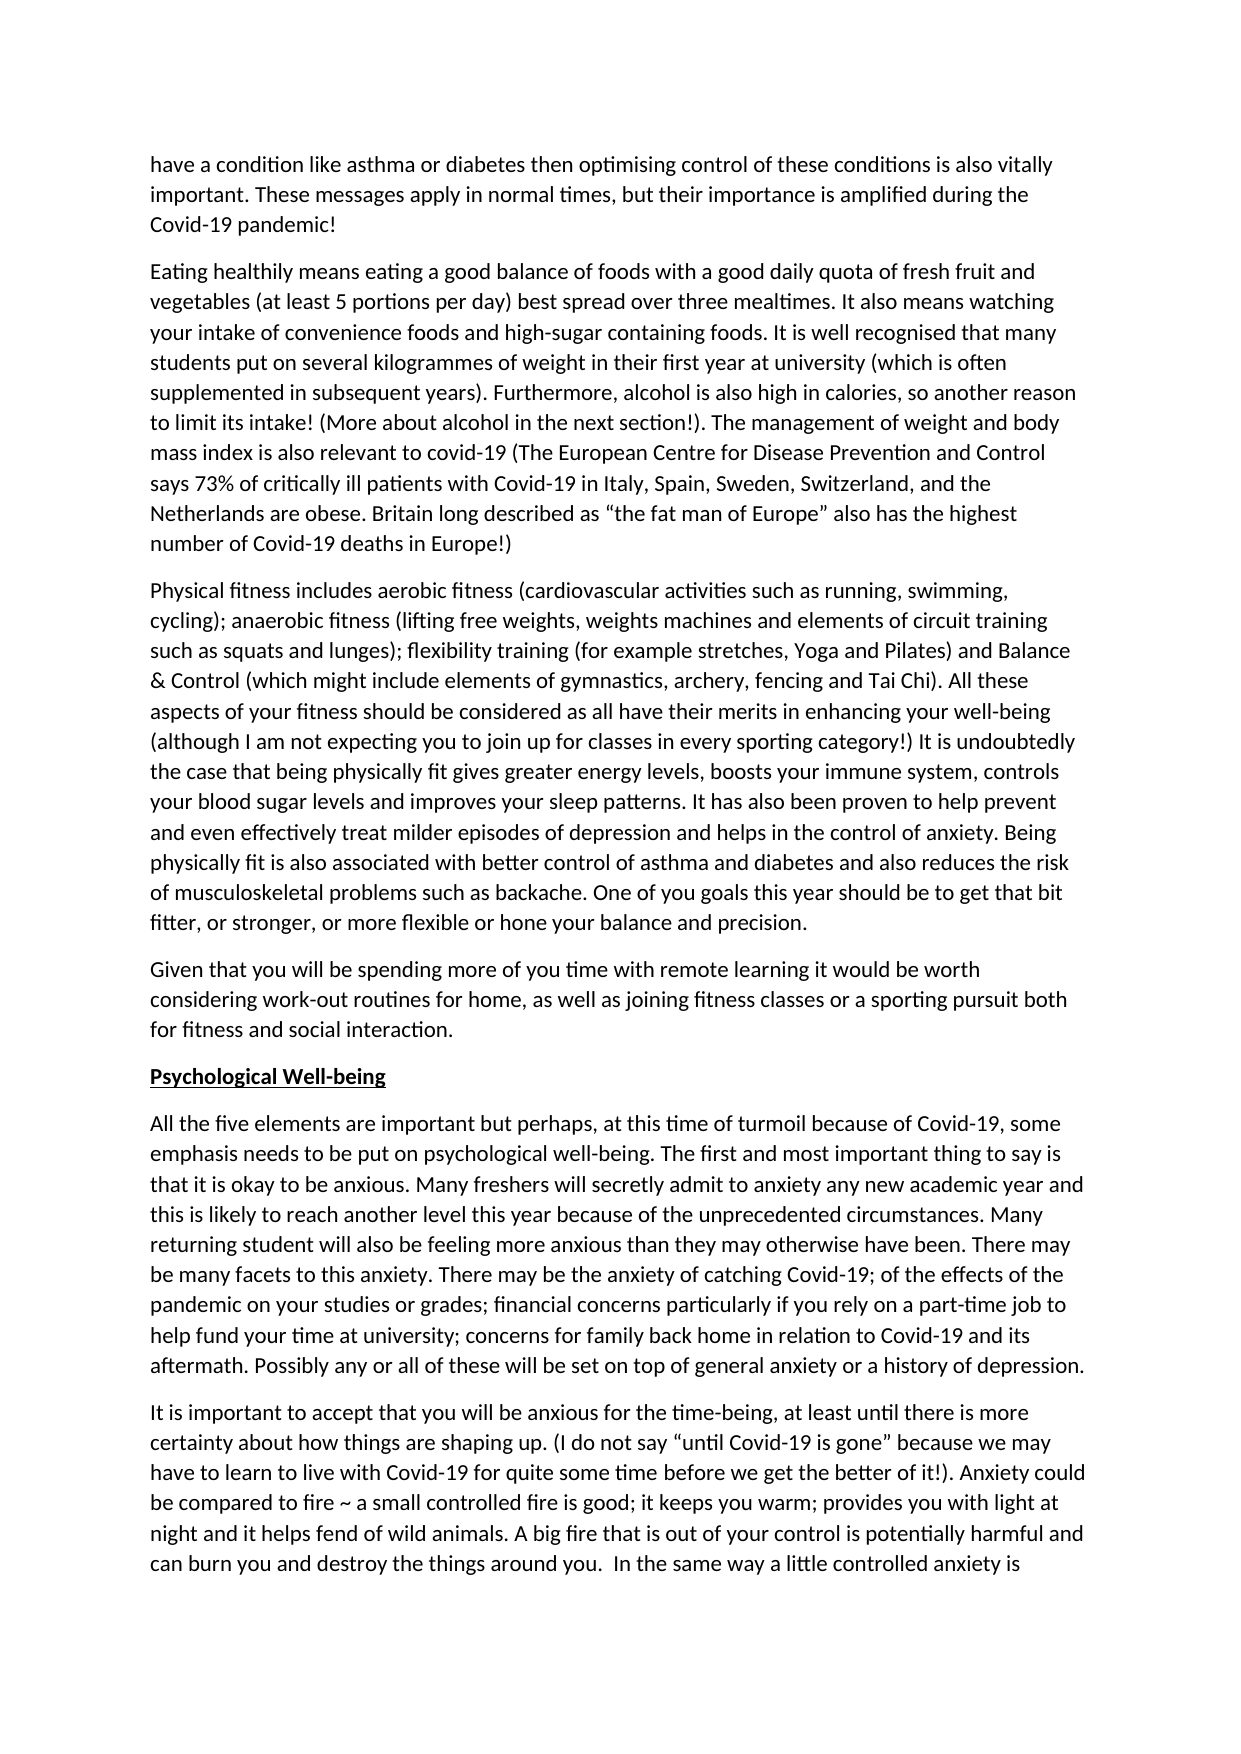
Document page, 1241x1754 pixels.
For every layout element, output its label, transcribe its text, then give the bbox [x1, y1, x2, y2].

text Given that you will be spending more of you time with remote learning it would be worth considering work-out routines for home, as well as joining fitness classes or a sporting pursuit both for fitness and social interaction. [150, 955, 1090, 1044]
text All the five elements are important but perhaps, at this time of turmoil because of Covid-19, some emphasis needs to be put on psychological well-being. The first and most important thing to say is that it is okay to be anxious. Many freshers will secretly admit to anxiety any new academic year and this is likely to reach another level this year because of the unprecedented circumstances. Many returning student will also be feeling more anxious than they may otherwise have been. There may be many facets to this anxiety. There may be the anxiety of catching Covid-19; of the effects of the pandemic on your studies or grades; financial concerns particularly if you rely on a part-time job to help fund your time at university; concerns for family back home in relation to Covid-19 and its aftermath. Possibly any or all of these will be set on top of general anxiety or a history of depression. [150, 1109, 1090, 1379]
text Eating healthily means eating a good balance of foods with a good daily quota of fresh fruit and vegetables (at least 5 portions per day) best spread over three mealtimes. It also means watching your intake of convenience foods and high-sugar containing foods. It is well recognised that many students put on several kilogrammes of weight in their first year at university (which is often supplemented in subsequent years). Furthermore, alcohol is also high in calories, so another reason to limit its intake! (More about alcohol in the next section!). The management of weight and body mass index is also relevant to covid-19 (The European Centre for Disease Prevention and Control says 73% of critically ill patients with Covid-19 in Italy, Spain, Sweden, Switzerland, and the Netherlands are obese. Britain long described as “the fat man of Europe” also has the highest number of Covid-19 deaths in Europe!) [150, 257, 1090, 557]
text Physical fitness includes aerobic fitness (cardiovascular activities such as running, swimming, cycling); anaerobic fitness (lifting free weights, weights machines and elements of circuit training such as squats and lunges); flexibility training (for example stretches, Yoga and Pilates) and Balance & Control (which might include elements of gymnastics, archery, fencing and Tai Chi). All these aspects of your fitness should be considered as all have their merits in enhancing your well-being (although I am not expecting you to join up for classes in every sporting category!) It is undoubtedly the case that being physically fit gives greater energy levels, boosts your immune system, controls your blood sugar levels and improves your sleep patterns. It has also been proven to help prevent and even effectively treat milder episodes of depression and helps in the control of anxiety. Being physically fit is also associated with better control of asthma and diabetes and also reduces the risk of musculoskeletal problems such as backache. One of you goals this year should be to get that bit fitter, or stronger, or more flexible or hone your balance and precision. [150, 576, 1090, 936]
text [150, 1398, 1090, 1577]
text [150, 150, 1090, 238]
text Psychological Well-being [150, 1062, 1090, 1091]
